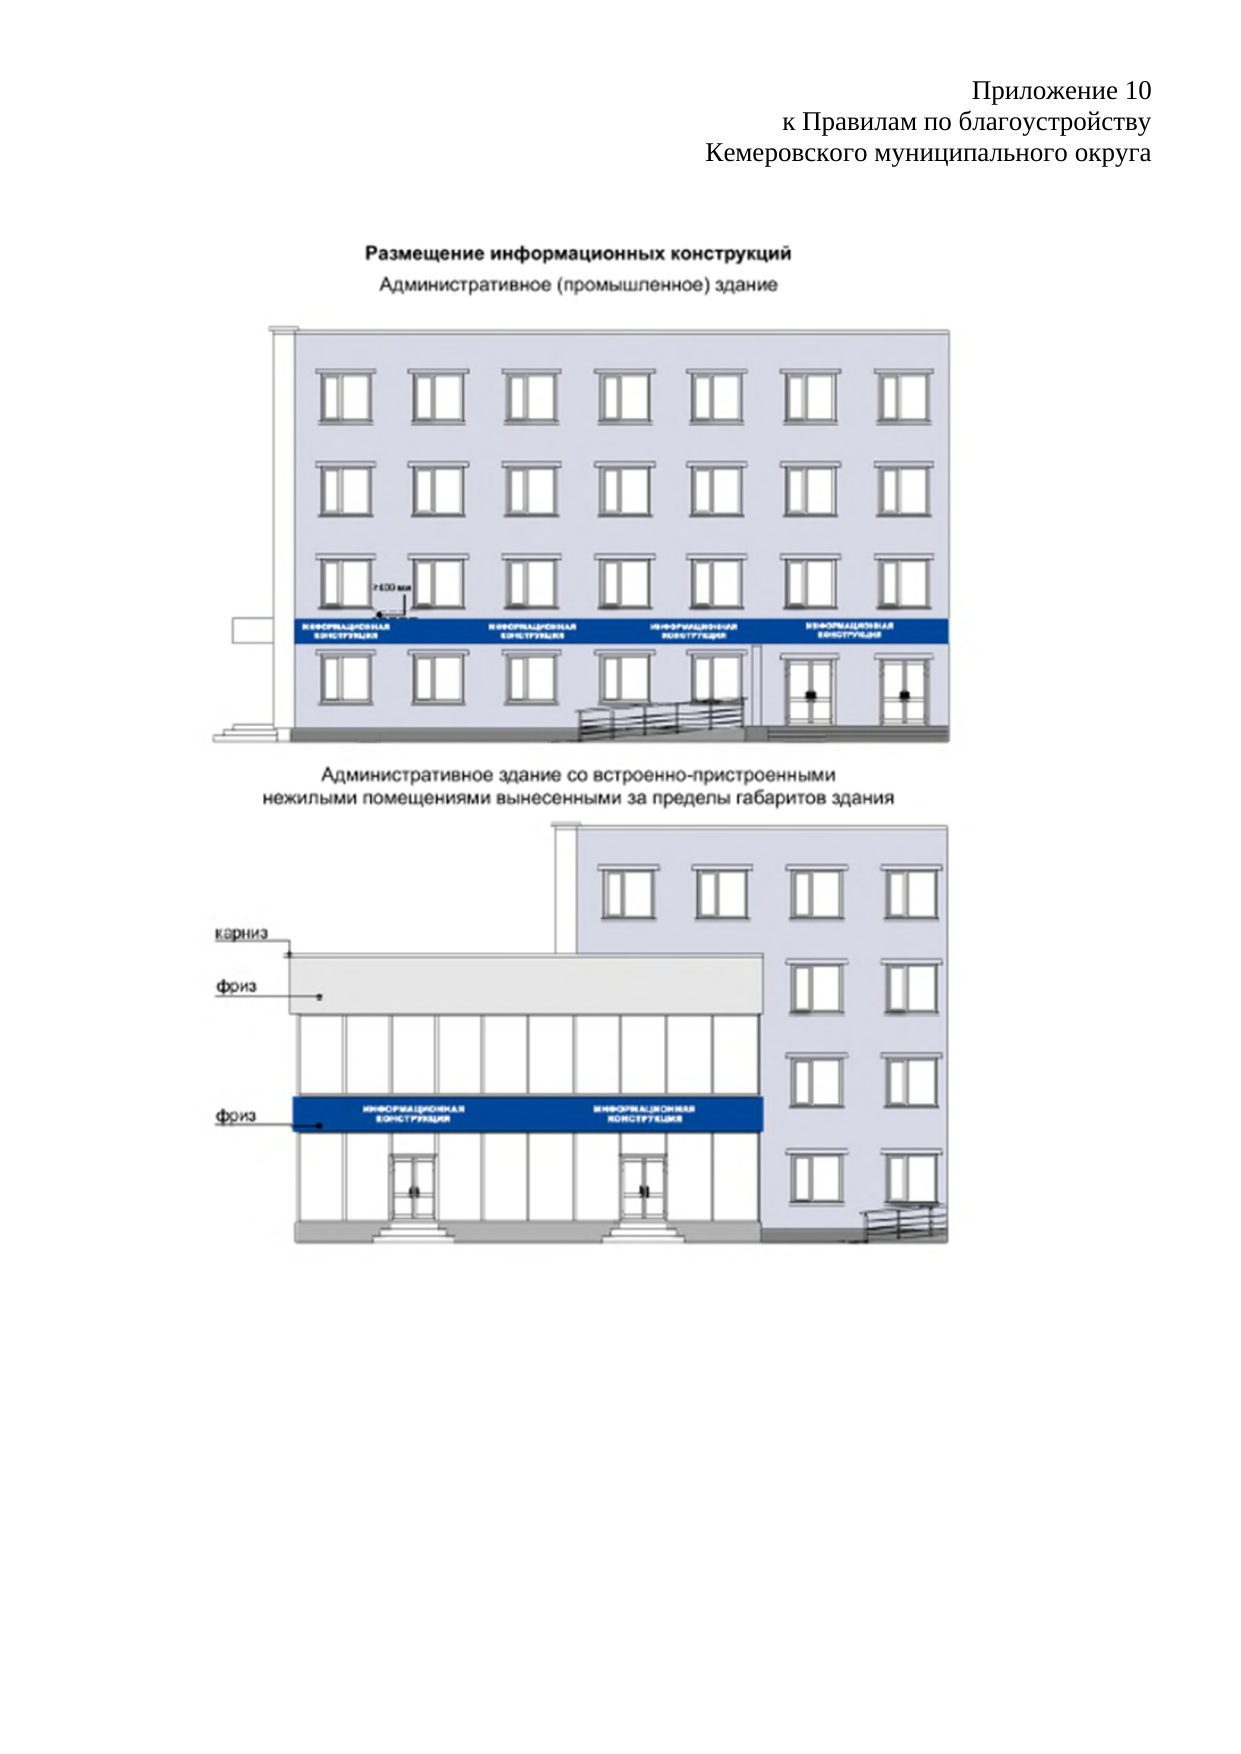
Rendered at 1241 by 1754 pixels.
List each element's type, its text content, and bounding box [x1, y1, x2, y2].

text к Правилам по благоустройству [177, 105, 1152, 136]
text Кемеровского муниципального округа [177, 136, 1152, 167]
picture [177, 200, 982, 1260]
text Приложение 10 [177, 74, 1152, 105]
